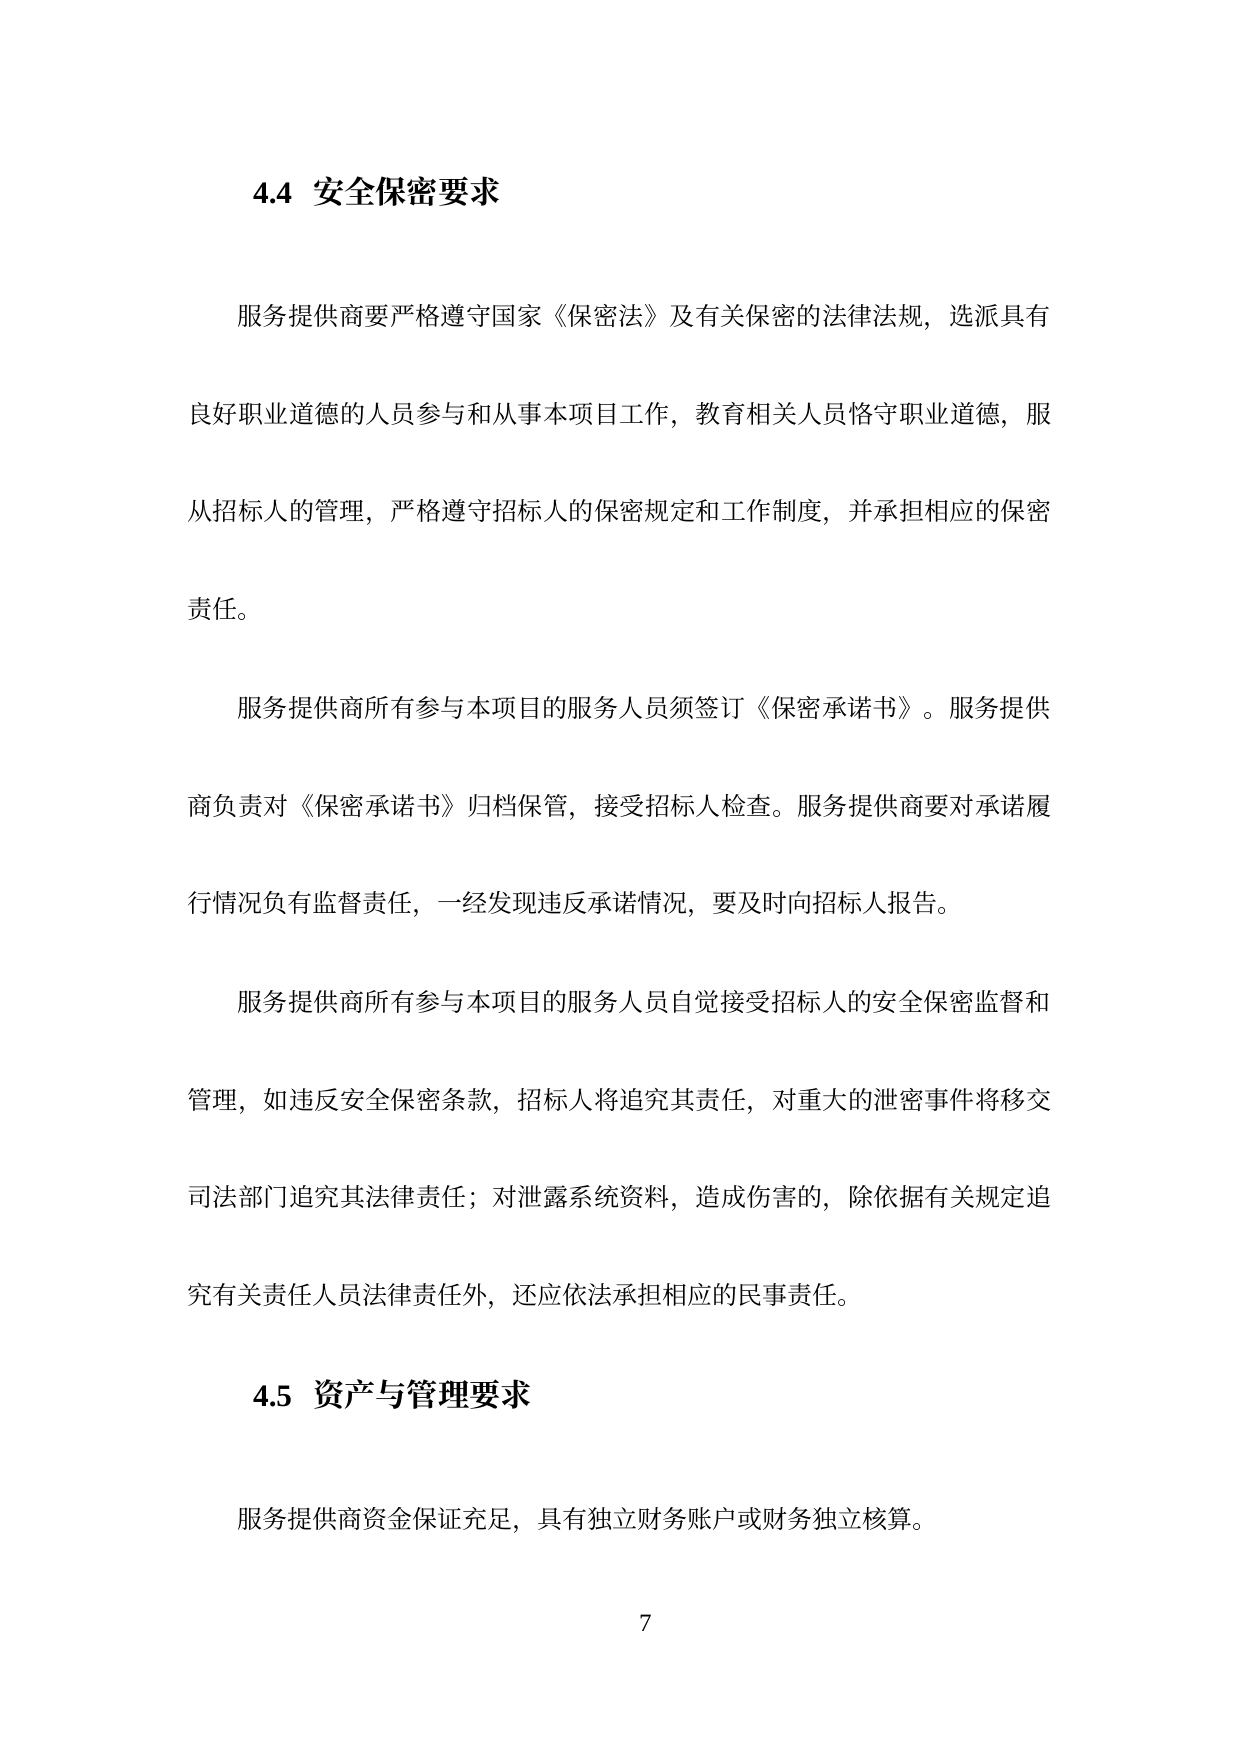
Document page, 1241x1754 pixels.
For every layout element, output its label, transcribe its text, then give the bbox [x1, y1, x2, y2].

text 服务提供商资金保证充足，具有独立财务账户或财务独立核算。 [187, 1485, 1053, 1550]
text 服务提供商所有参与本项目的服务人员须签订《保密承诺书》。服务提供商负责对《保密承诺书》归档保管，接受招标人检查。服务提供商要对承诺履行情况负有监督责任，一经发现违反承诺情况，要及时向招标人报告。 [187, 674, 1053, 934]
subtitle 安全保密要求 [253, 157, 1053, 222]
subtitle 资产与管理要求 [253, 1360, 1053, 1425]
text 服务提供商要严格遵守国家《保密法》及有关保密的法律法规，选派具有良好职业道德的人员参与和从事本项目工作，教育相关人员恪守职业道德，服从招标人的管理，严格遵守招标人的保密规定和工作制度，并承担相应的保密责任。 [187, 282, 1053, 640]
text 服务提供商所有参与本项目的服务人员自觉接受招标人的安全保密监督和管理，如违反安全保密条款，招标人将追究其责任，对重大的泄密事件将移交司法部门追究其法律责任；对泄露系统资料，造成伤害的，除依据有关规定追究有关责任人员法律责任外，还应依法承担相应的民事责任。 [187, 968, 1053, 1326]
